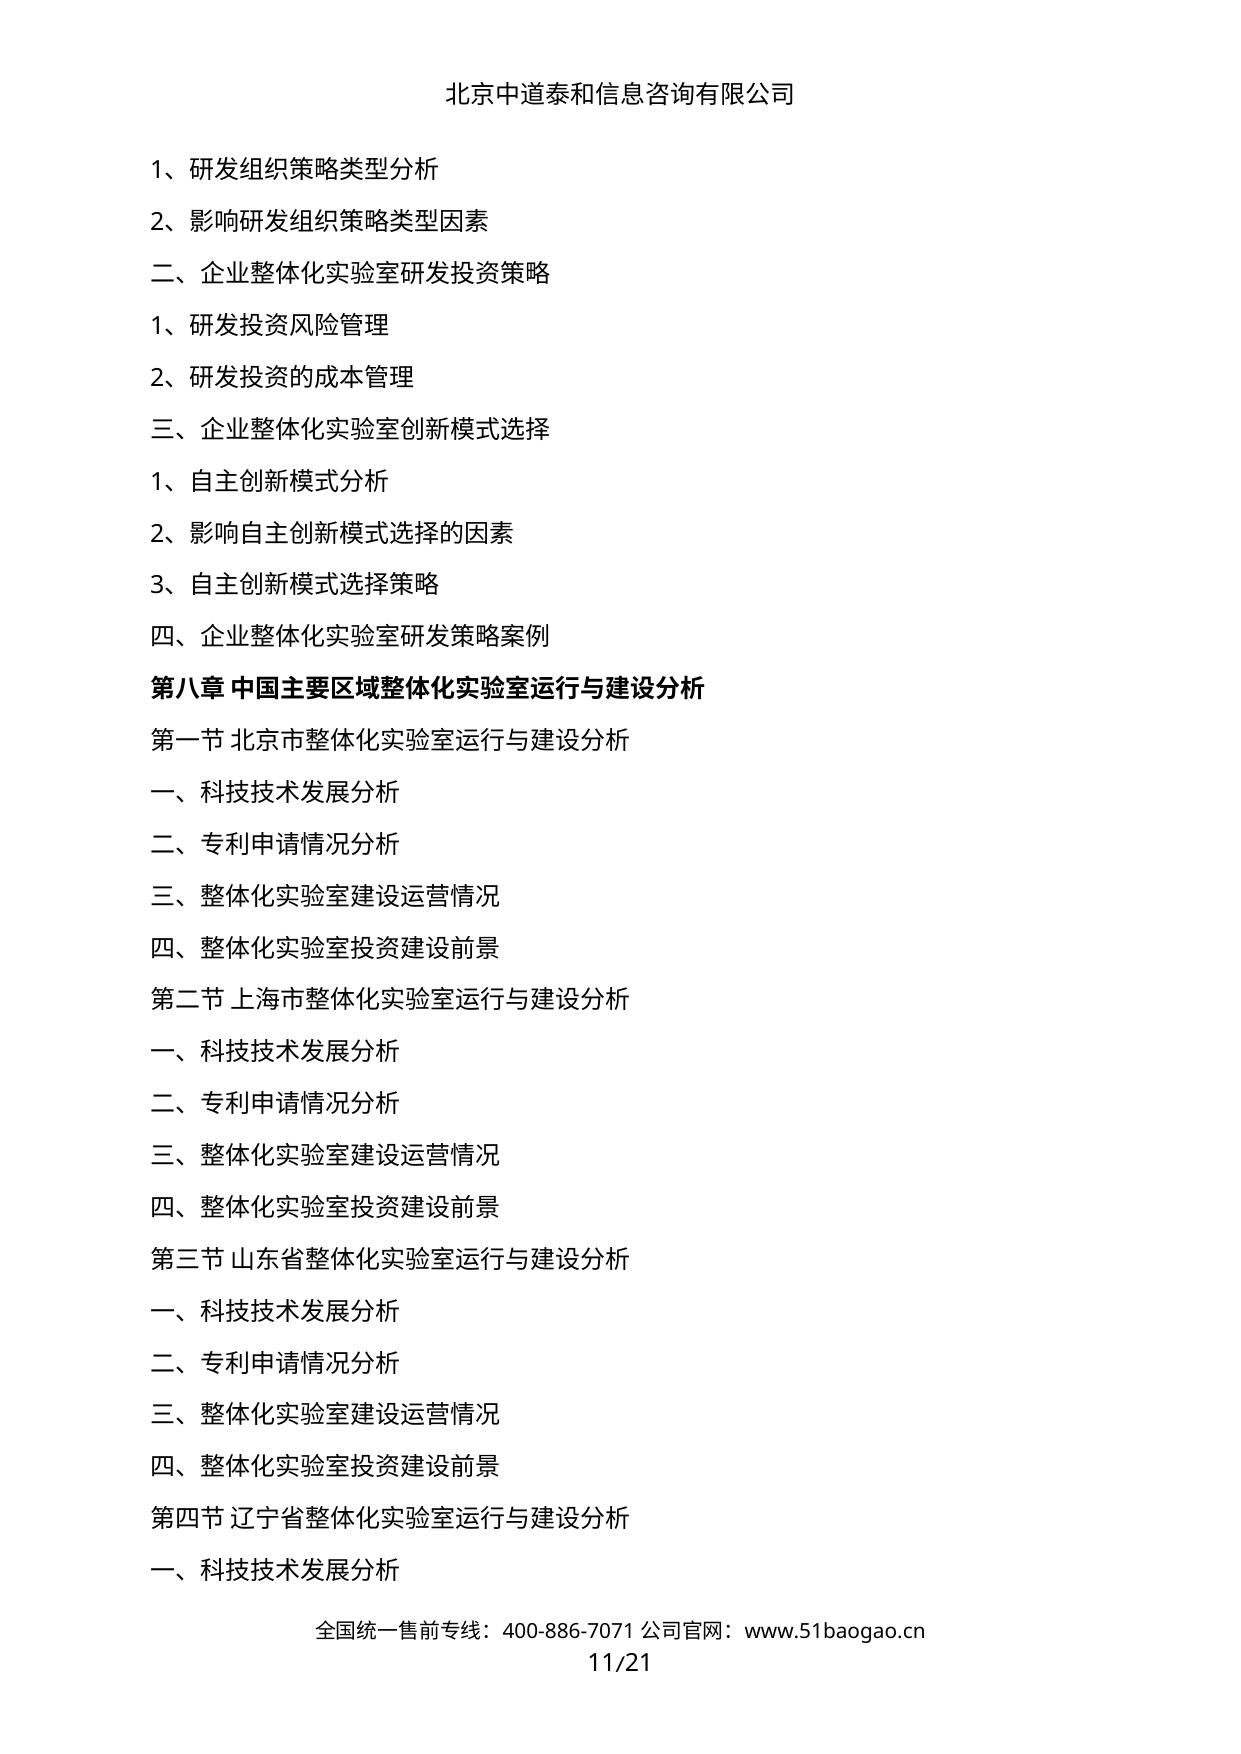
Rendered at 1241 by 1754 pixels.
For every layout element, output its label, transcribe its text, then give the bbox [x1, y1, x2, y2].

text 第一节 北京市整体化实验室运行与建设分析 [150, 721, 1090, 757]
text 第三节 山东省整体化实验室运行与建设分析 [150, 1239, 1090, 1276]
text 二、企业整体化实验室研发投资策略 [150, 254, 1090, 290]
text 一、科技技术发展分析 [150, 1551, 1090, 1587]
text 二、专利申请情况分析 [150, 824, 1090, 861]
text 四、整体化实验室投资建设前景 [150, 1187, 1090, 1224]
text 一、科技技术发展分析 [150, 1032, 1090, 1068]
text 1、研发投资风险管理 [150, 306, 1090, 342]
text 2、影响研发组织策略类型因素 [150, 202, 1090, 238]
text 2、影响自主创新模式选择的因素 [150, 513, 1090, 549]
text 一、科技技术发展分析 [150, 772, 1090, 809]
text 1、研发组织策略类型分析 [150, 150, 1090, 186]
text 四、整体化实验室投资建设前景 [150, 928, 1090, 964]
text 三、整体化实验室建设运营情况 [150, 1395, 1090, 1431]
text 第四节 辽宁省整体化实验室运行与建设分析 [150, 1499, 1090, 1535]
text 2、研发投资的成本管理 [150, 357, 1090, 394]
text 第八章 中国主要区域整体化实验室运行与建设分析 [150, 669, 1090, 705]
text 3、自主创新模式选择策略 [150, 565, 1090, 601]
text 三、整体化实验室建设运营情况 [150, 1136, 1090, 1172]
text 三、企业整体化实验室创新模式选择 [150, 409, 1090, 446]
text 四、整体化实验室投资建设前景 [150, 1447, 1090, 1483]
text 二、专利申请情况分析 [150, 1343, 1090, 1379]
text 三、整体化实验室建设运营情况 [150, 876, 1090, 912]
text 1、自主创新模式分析 [150, 461, 1090, 497]
text 二、专利申请情况分析 [150, 1084, 1090, 1120]
text 第二节 上海市整体化实验室运行与建设分析 [150, 980, 1090, 1016]
text 四、企业整体化实验室研发策略案例 [150, 617, 1090, 653]
text 一、科技技术发展分析 [150, 1291, 1090, 1327]
